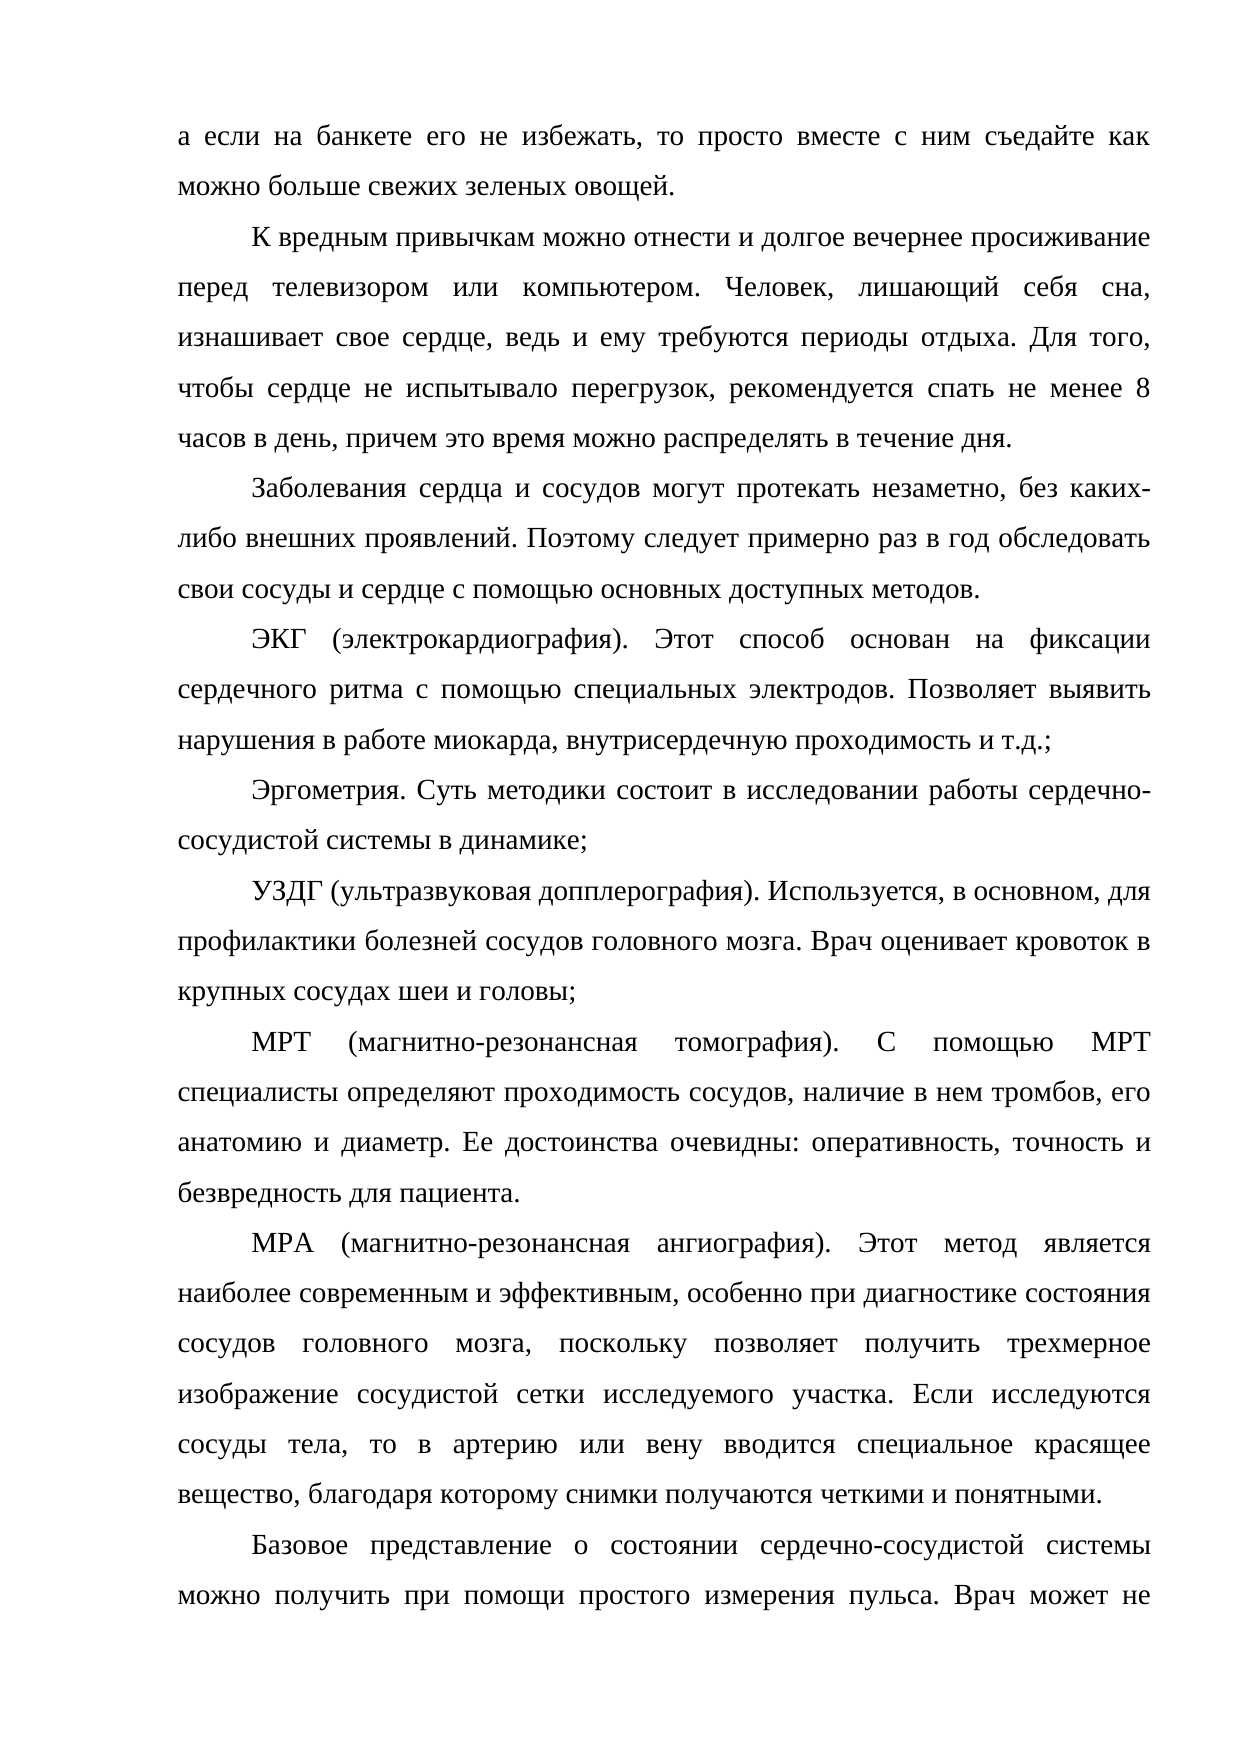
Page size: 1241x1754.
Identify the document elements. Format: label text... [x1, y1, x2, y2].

text МРТ (магнитно-резонансная томография). С помощью МРТ специалисты определяют проходимость сосудов, наличие в нем тромбов, его анатомию и диаметр. Ее достоинства очевидны: оперативность, точность и безвредность для пациента. [177, 1024, 1152, 1208]
text МРА (магнитно-резонансная ангиография). Этот метод является наиболее современным и эффективным, особенно при диагностике состояния сосудов головного мозга, поскольку позволяет получить трехмерное изображение сосудистой сетки исследуемого участка. Если исследуются сосуды тела, то в артерию или вену вводится специальное красящее вещество, благодаря которому снимки получаются четкими и понятными. [177, 1225, 1152, 1510]
text Эргометрия. Суть методики состоит в исследовании работы сердечно-сосудистой системы в динамике; [177, 772, 1152, 856]
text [177, 118, 1152, 202]
text К вредным привычкам можно отнести и долгое вечернее просиживание перед телевизором или компьютером. Человек, лишающий себя сна, изнашивает свое сердце, ведь и ему требуются периоды отдыха. Для того, чтобы сердце не испытывало перегрузок, рекомендуется спать не менее 8 часов в день, причем это время можно распределять в течение дня. [177, 219, 1152, 453]
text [177, 1527, 1152, 1611]
text ЭКГ (электрокардиография). Этот способ основан на фиксации сердечного ритма с помощью специальных электродов. Позволяет выявить нарушения в работе миокарда, внутрисердечную проходимость и т.д.; [177, 621, 1152, 755]
text Заболевания сердца и сосудов могут протекать незаметно, без каких-либо внешних проявлений. Поэтому следует примерно раз в год обследовать свои сосуды и сердце с помощью основных доступных методов. [177, 470, 1152, 604]
text УЗДГ (ультразвуковая допплерография). Используется, в основном, для профилактики болезней сосудов головного мозга. Врач оценивает кровоток в крупных сосудах шеи и головы; [177, 873, 1152, 1007]
